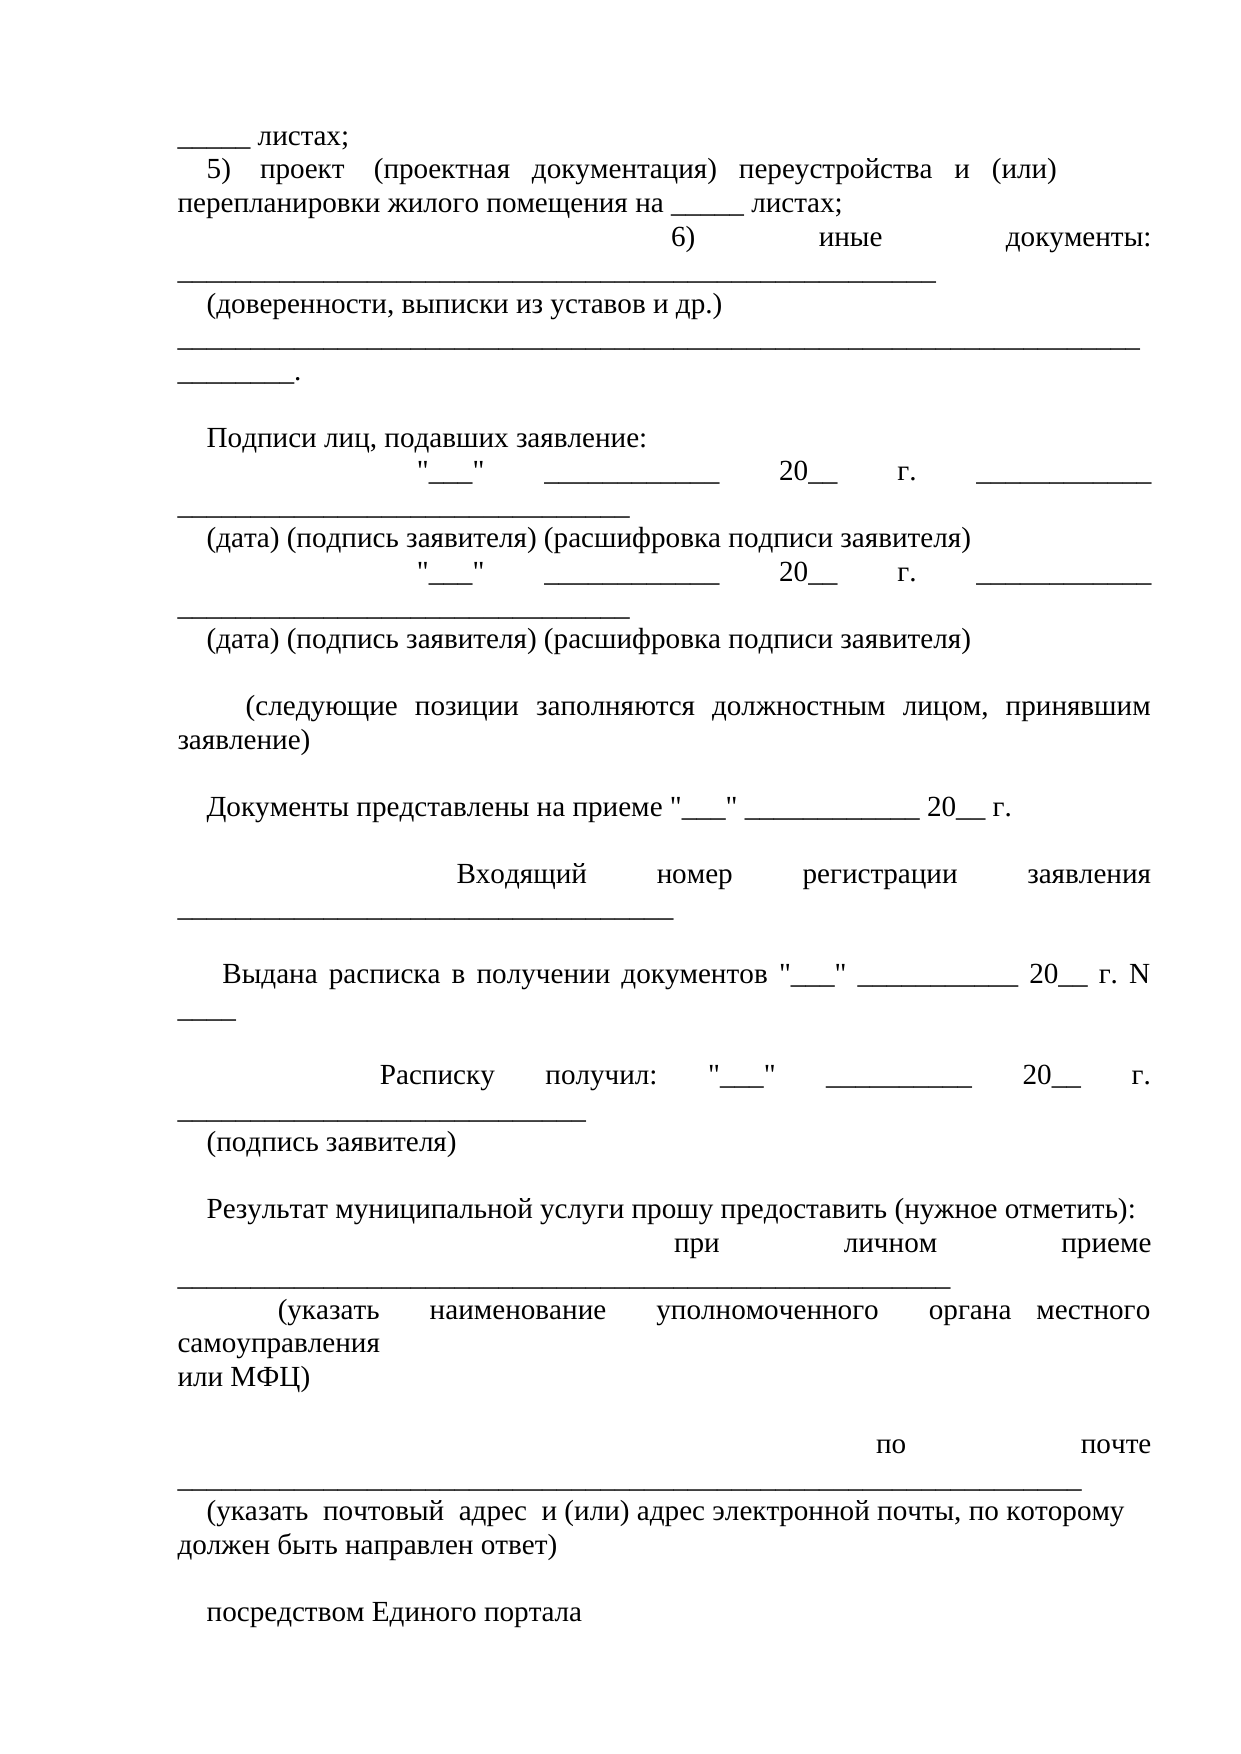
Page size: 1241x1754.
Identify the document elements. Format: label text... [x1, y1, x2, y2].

text __________________________________________________________________________. [177, 319, 1152, 386]
text (доверенности, выписки из уставов и др.) [177, 286, 1152, 319]
text (указать наименование уполномоченного органа местного самоуправления [177, 1292, 1152, 1359]
text перепланировки жилого помещения на _____ листах; [177, 185, 1152, 219]
text "___" ____________ 20__ г. ____________ _______________________________ [177, 453, 1152, 521]
text Выдана расписка в получении документов "___" ___________ 20__ г. N ____ [177, 957, 1152, 1024]
text Входящий номер регистрации заявления __________________________________ [177, 856, 1152, 923]
text (подпись заявителя) [177, 1124, 1152, 1158]
text должен быть направлен ответ) [177, 1527, 1152, 1560]
text (указать почтовый адрес и (или) адрес электронной почты, по которому [177, 1493, 1152, 1527]
text по почте ______________________________________________________________ [177, 1426, 1152, 1493]
text "___" ____________ 20__ г. ____________ _______________________________ [177, 554, 1152, 621]
text Расписку получил: "___" __________ 20__ г. ____________________________ [177, 1057, 1152, 1124]
text _____ листах; [177, 118, 1152, 152]
text 5) проект (проектная документация) переустройства и (или) [177, 152, 1152, 185]
text или МФЦ) [177, 1359, 1152, 1393]
text 6) иные документы: ____________________________________________________ [177, 219, 1152, 286]
text при личном приеме _____________________________________________________ [177, 1225, 1152, 1292]
text Подписи лиц, подавших заявление: [177, 420, 1152, 453]
text (следующие позиции заполняются должностным лицом, принявшим заявление) [177, 688, 1152, 755]
text (дата) (подпись заявителя) (расшифровка подписи заявителя) [177, 521, 1152, 554]
text (дата) (подпись заявителя) (расшифровка подписи заявителя) [177, 621, 1152, 655]
text Результат муниципальной услуги прошу предоставить (нужное отметить): [177, 1191, 1152, 1225]
text Документы представлены на приеме "___" ____________ 20__ г. [177, 789, 1152, 822]
text посредством Единого портала [177, 1594, 1152, 1627]
